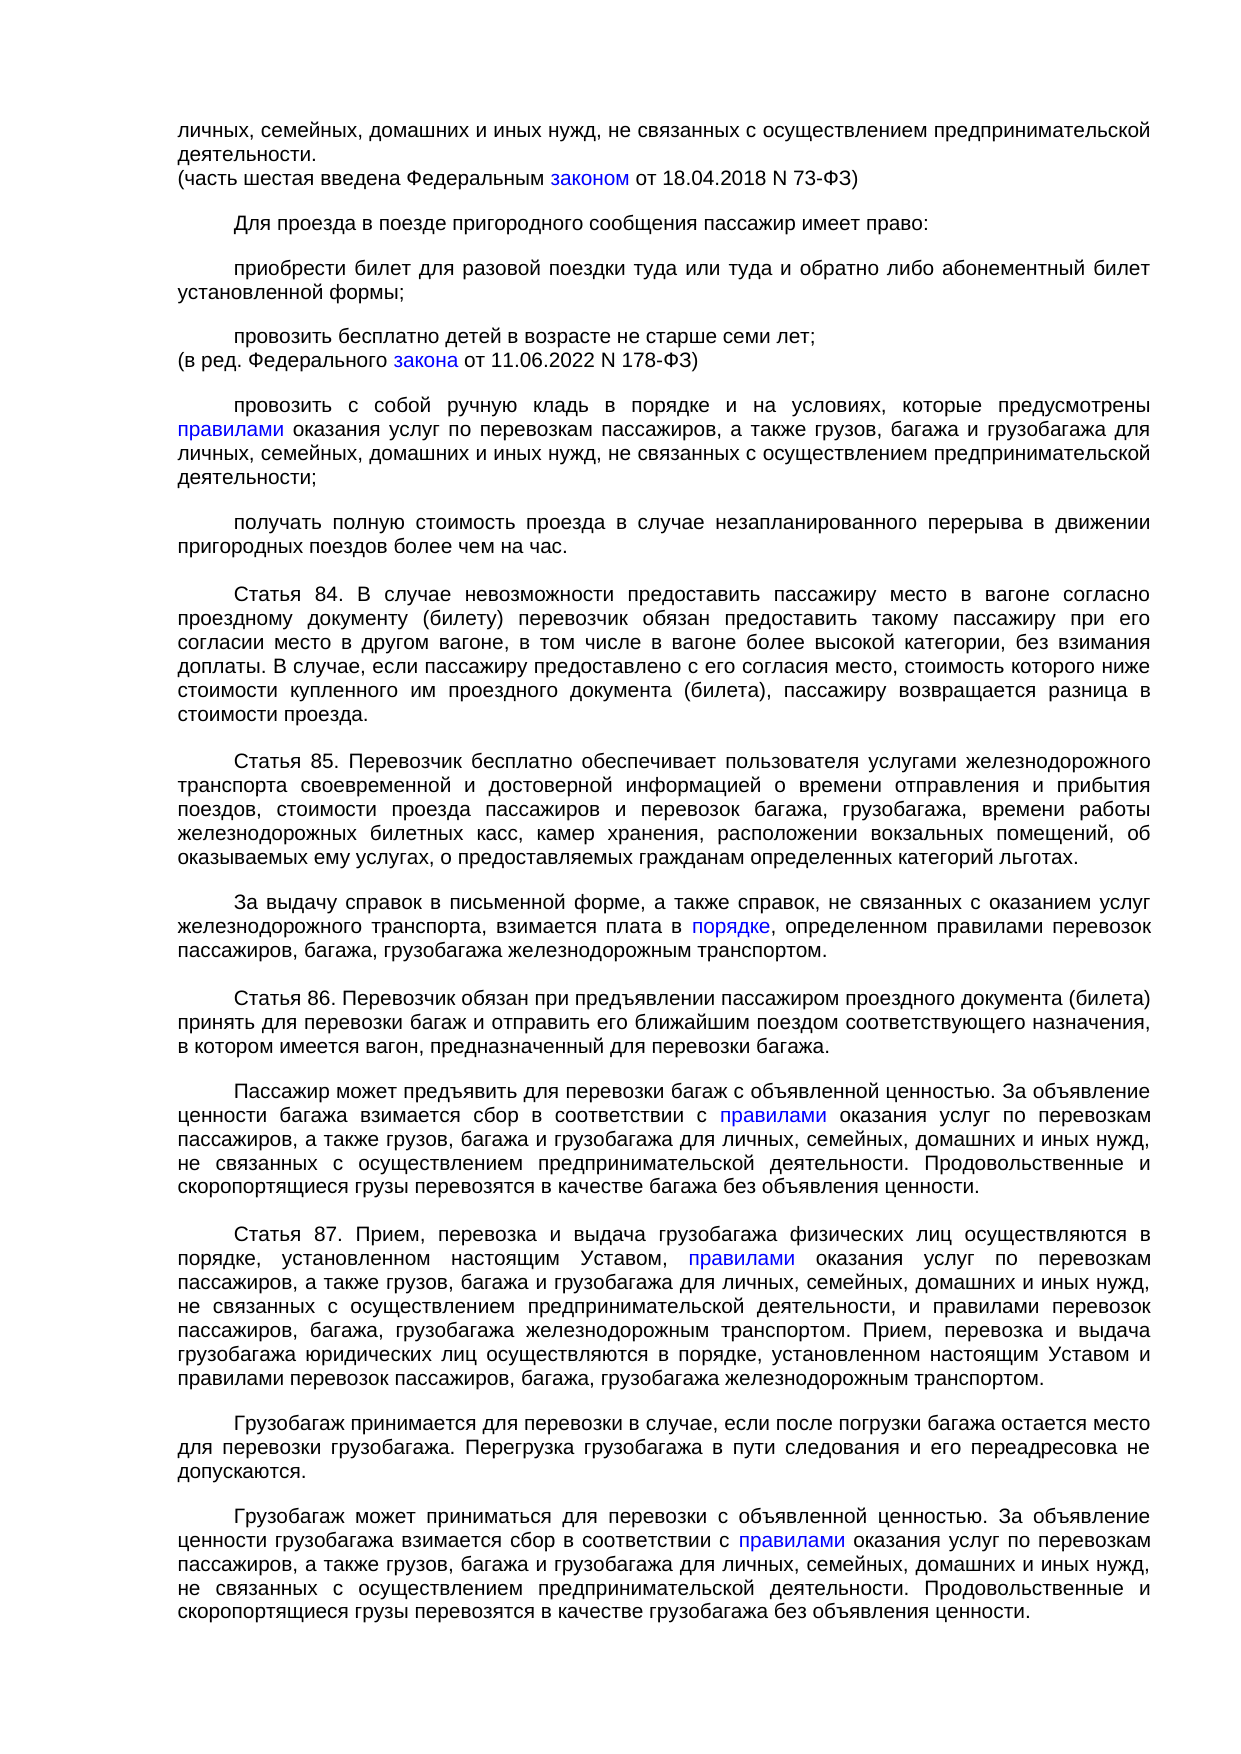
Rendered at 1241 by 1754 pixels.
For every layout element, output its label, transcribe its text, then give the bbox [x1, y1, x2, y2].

text приобрести билет для разовой поездки туда или туда и обратно либо абонементный билет установленной формы; [177, 256, 1152, 303]
text Грузобагаж может приниматься для перевозки с объявленной ценностью. За объявление ценности грузобагажа взимается сбор в соответствии с правилами оказания услуг по перевозкам пассажиров, а также грузов, багажа и грузобагажа для личных, семейных, домашних и иных нужд, не связанных с осуществлением предпринимательской деятельности. Продовольственные и скоропортящиеся грузы перевозятся в качестве грузобагажа без объявления ценности. [177, 1503, 1152, 1623]
text получать полную стоимость проезда в случае незапланированного перерыва в движении пригородных поездов более чем на час. [177, 510, 1152, 558]
text провозить с собой ручную кладь в порядке и на условиях, которые предусмотрены правилами оказания услуг по перевозкам пассажиров, а также грузов, багажа и грузобагажа для личных, семейных, домашних и иных нужд, не связанных с осуществлением предпринимательской деятельности; [177, 393, 1152, 489]
text (часть шестая введена Федеральным законом от 18.04.2018 N 73-ФЗ) [177, 166, 1152, 190]
text провозить бесплатно детей в возрасте не старше семи лет; [177, 324, 1152, 348]
text (в ред. Федерального закона от 11.06.2022 N 178-ФЗ) [177, 348, 1152, 372]
text Статья 86. Перевозчик обязан при предъявлении пассажиром проездного документа (билета) принять для перевозки багаж и отправить его ближайшим поездом соответствующего назначения, в котором имеется вагон, предназначенный для перевозки багажа. [177, 986, 1152, 1058]
text Статья 84. В случае невозможности предоставить пассажиру место в вагоне согласно проездному документу (билету) перевозчик обязан предоставить такому пассажиру при его согласии место в другом вагоне, в том числе в вагоне более высокой категории, без взимания доплаты. В случае, если пассажиру предоставлено с его согласия место, стоимость которого ниже стоимости купленного им проездного документа (билета), пассажиру возвращается разница в стоимости проезда. [177, 582, 1152, 725]
text За выдачу справок в письменной форме, а также справок, не связанных с оказанием услуг железнодорожного транспорта, взимается плата в порядке, определенном правилами перевозок пассажиров, багажа, грузобагажа железнодорожным транспортом. [177, 890, 1152, 962]
text Пассажир может предъявить для перевозки багаж с объявленной ценностью. За объявление ценности багажа взимается сбор в соответствии с правилами оказания услуг по перевозкам пассажиров, а также грузов, багажа и грузобагажа для личных, семейных, домашних и иных нужд, не связанных с осуществлением предпринимательской деятельности. Продовольственные и скоропортящиеся грузы перевозятся в качестве багажа без объявления ценности. [177, 1078, 1152, 1198]
text Статья 87. Прием, перевозка и выдача грузобагажа физических лиц осуществляются в порядке, установленном настоящим Уставом, правилами оказания услуг по перевозкам пассажиров, а также грузов, багажа и грузобагажа для личных, семейных, домашних и иных нужд, не связанных с осуществлением предпринимательской деятельности, и правилами перевозок пассажиров, багажа, грузобагажа железнодорожным транспортом. Прием, перевозка и выдача грузобагажа юридических лиц осуществляются в порядке, установленном настоящим Уставом и правилами перевозок пассажиров, багажа, грузобагажа железнодорожным транспортом. [177, 1222, 1152, 1390]
text Статья 85. Перевозчик бесплатно обеспечивает пользователя услугами железнодорожного транспорта своевременной и достоверной информацией о времени отправления и прибытия поездов, стоимости проезда пассажиров и перевозок багажа, грузобагажа, времени работы железнодорожных билетных касс, камер хранения, расположении вокзальных помещений, об оказываемых ему услугах, о предоставляемых гражданам определенных категорий льготах. [177, 749, 1152, 869]
text Грузобагаж принимается для перевозки в случае, если после погрузки багажа остается место для перевозки грузобагажа. Перегрузка грузобагажа в пути следования и его переадресовка не допускаются. [177, 1411, 1152, 1483]
text Для проезда в поезде пригородного сообщения пассажир имеет право: [177, 211, 1152, 235]
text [177, 118, 1152, 166]
